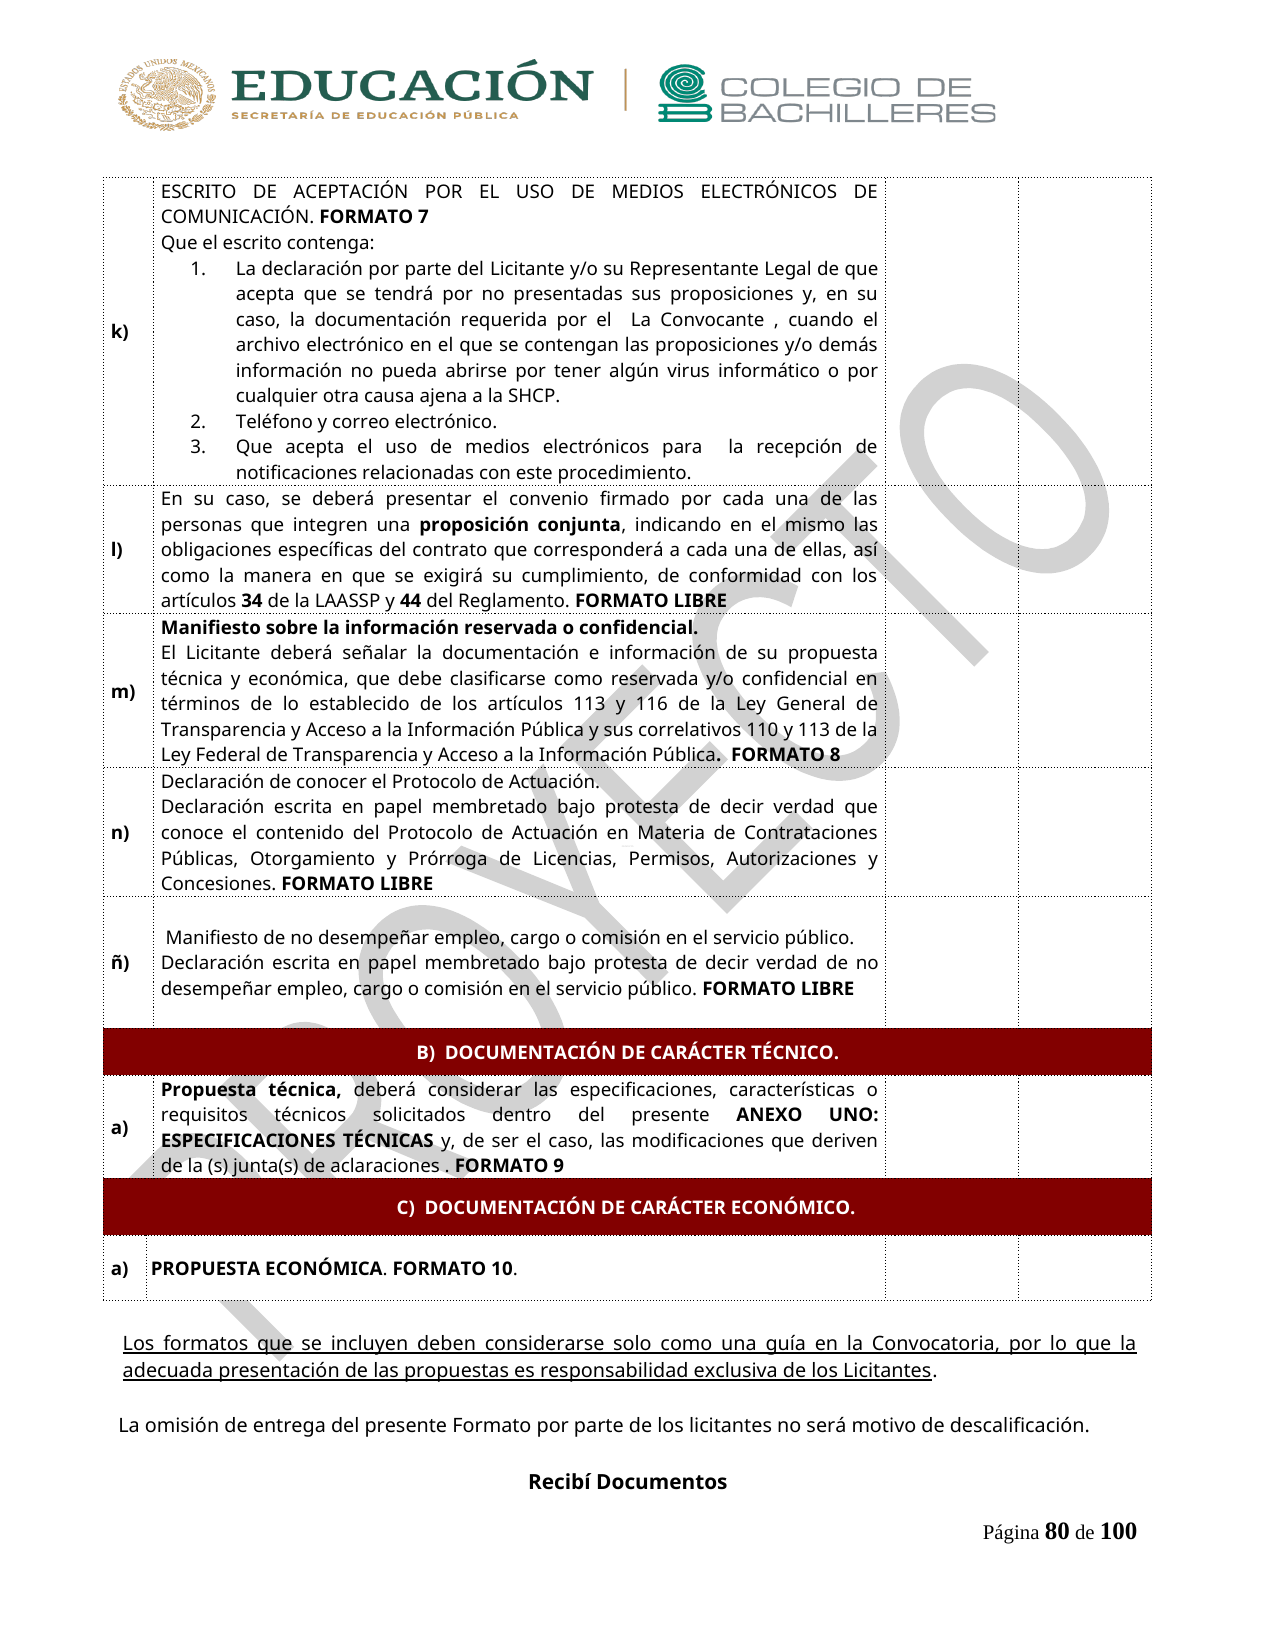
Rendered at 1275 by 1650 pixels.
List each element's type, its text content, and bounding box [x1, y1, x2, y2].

table_cell [1019, 767, 1152, 896]
table_cell a) [103, 1075, 153, 1178]
list Los formatos que se incluyen deben considerarse solo como una guía en la Convocatoria, por lo que la adecuada presentación de las propuestas es responsabilidad exclusiva de los Licitantes. [122, 1353, 1137, 1383]
table_cell [886, 485, 1019, 613]
table_cell [886, 896, 1019, 1028]
table_cell En su caso, se deberá presentar el convenio firmado por cada una de las personas que integren una proposición conjunta, indicando en el mismo las obligaciones específicas del contrato que corresponderá a cada una de ellas, así como la manera en que se exigirá su cumplimiento, de conformidad con los artículos 34 de la LAASSP y 44 del Reglamento. FORMATO LIBRE [153, 485, 886, 613]
list Los formatos que se incluyen deben considerarse solo como una guía en la Convocatoria, por lo que la adecuada presentación de las propuestas es responsabilidad exclusiva de los Licitantes. [122, 1329, 1137, 1352]
picture [118, 59, 996, 131]
table_cell [1019, 613, 1152, 767]
table_cell [1019, 177, 1152, 484]
table_cell [1019, 485, 1152, 613]
table_cell Manifiesto de no desempeñar empleo, cargo o comisión en el servicio público. Declaración escrita en papel membretado bajo protesta de decir verdad de no desempeñar empleo, cargo o comisión en el servicio público. FORMATO LIBRE [153, 896, 886, 1028]
table_cell m) [103, 613, 153, 767]
table_cell [1019, 896, 1152, 1028]
table_cell [886, 1075, 1019, 1178]
text Recibí Documentos [118, 1467, 1137, 1496]
table_cell [886, 613, 1019, 767]
table_cell a) [103, 1235, 146, 1300]
table_cell B) DOCUMENTACIÓN DE CARÁCTER TÉCNICO. [103, 1028, 1152, 1075]
table_cell PROPUESTA ECONÓMICA. FORMATO 10. [146, 1235, 886, 1300]
text La omisión de entrega del presente Formato por parte de los licitantes no será motivo de descalificación. [118, 1412, 1137, 1439]
table_cell [886, 177, 1019, 484]
table_cell [1019, 1075, 1152, 1178]
table_cell [1019, 1235, 1152, 1300]
table_cell k) [103, 177, 153, 484]
table_cell Declaración de conocer el Protocolo de Actuación. Declaración escrita en papel membretado bajo protesta de decir verdad que conoce el contenido del Protocolo de Actuación en Materia de Contrataciones Públicas, Otorgamiento y Prórroga de Licencias, Permisos, Autorizaciones y Concesiones. FORMATO LIBRE [153, 767, 886, 896]
table_cell Propuesta técnica, deberá considerar las especificaciones, características o requisitos técnicos solicitados dentro del presente ANEXO UNO: ESPECIFICACIONES TÉCNICAS y, de ser el caso, las modificaciones que deriven de la (s) junta(s) de aclaraciones . FORMATO 9 [153, 1075, 886, 1178]
table_cell ESCRITO DE ACEPTACIÓN POR EL USO DE MEDIOS ELECTRÓNICOS DE COMUNICACIÓN. FORMATO 7 Que el escrito contenga: La declaración por parte del Licitante y/o su Representante Legal de que acepta que se tendrá por no presentadas sus proposiciones y, en su caso, la documentación requerida por el La Convocante , cuando el archivo electrónico en el que se contengan las proposiciones y/o demás información no pueda abrirse por tener algún virus informático o por cualquier otra causa ajena a la SHCP. Teléfono y correo electrónico. Que acepta el uso de medios electrónicos para la recepción de notificaciones relacionadas con este procedimiento. [153, 177, 886, 484]
table_cell n) [103, 767, 153, 896]
table_cell l) [103, 485, 153, 613]
table_cell [886, 1235, 1019, 1300]
table_cell Manifiesto sobre la información reservada o confidencial. El Licitante deberá señalar la documentación e información de su propuesta técnica y económica, que debe clasificarse como reservada y/o confidencial en términos de lo establecido de los artículos 113 y 116 de la Ley General de Transparencia y Acceso a la Información Pública y sus correlativos 110 y 113 de la Ley Federal de Transparencia y Acceso a la Información Pública. FORMATO 8 [153, 613, 886, 767]
table_cell [886, 767, 1019, 896]
table_cell C) DOCUMENTACIÓN DE CARÁCTER ECONÓMICO. [103, 1178, 1152, 1235]
table_cell ñ) [103, 896, 153, 1028]
